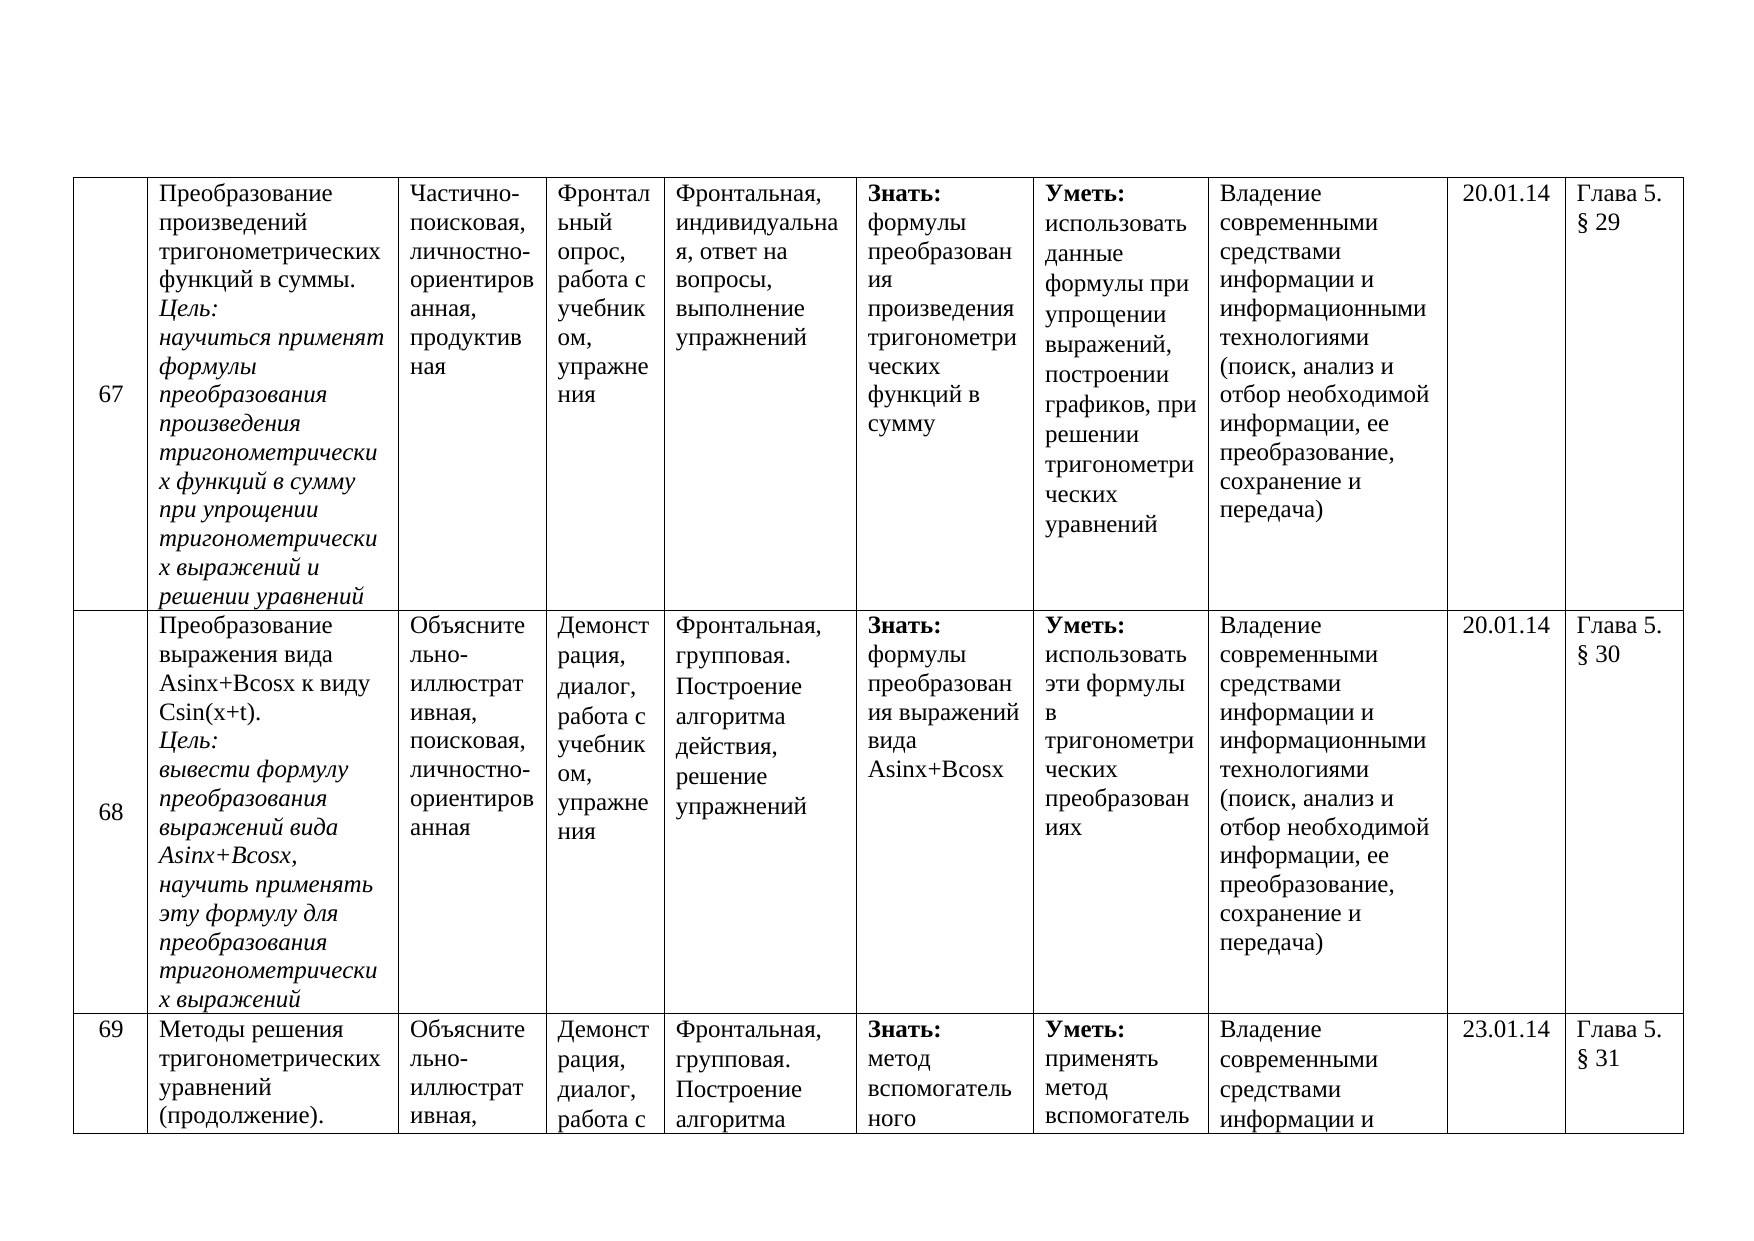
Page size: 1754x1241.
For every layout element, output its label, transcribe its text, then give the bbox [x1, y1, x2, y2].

table_cell Фронтальный опрос, работа с учебником, упражнения [547, 178, 664, 609]
table_cell 68 [74, 611, 147, 1013]
table_cell 20.01.14 [1448, 178, 1565, 609]
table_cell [547, 1014, 664, 1133]
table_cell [1034, 1014, 1208, 1133]
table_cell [857, 1014, 1033, 1133]
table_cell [1209, 1014, 1447, 1133]
table_cell Знать: формулы преобразования выражений вида Asinx+Bcosx [857, 611, 1033, 1013]
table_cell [148, 1014, 398, 1133]
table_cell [399, 1014, 546, 1133]
table_cell 69 [74, 1014, 147, 1133]
table_cell 20.01.14 [1448, 611, 1565, 1013]
table_cell Преобразование выражения вида Asinx+Bcosx к виду Csin(x+t). Цель: вывести формулу преобразования выражений вида Asinx+Bcosx, научить применять эту формулу для преобразования тригонометрических выражений [148, 611, 398, 1013]
table_cell Демонстрация, диалог, работа с учебником, упражнения [547, 611, 664, 1013]
table_cell Глава 5. § 29 [1566, 178, 1683, 609]
table_cell 23.01.14 [1448, 1014, 1565, 1133]
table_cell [1209, 178, 1447, 609]
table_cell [857, 178, 1033, 609]
table_cell Фронтальная, групповая. Построение алгоритма действия, решение упражнений [665, 611, 856, 1013]
table_cell Уметь: использовать данные формулы при упрощении выражений, построении графиков, при решении тригонометрических уравнений [1034, 178, 1208, 609]
table_cell Глава 5. § 31 [1566, 1014, 1683, 1133]
table_cell 67 [74, 178, 147, 609]
table_cell Объяснительно-иллюстративная, поисковая, личностно-ориентированная [399, 611, 546, 1013]
table_cell Глава 5. § 30 [1566, 611, 1683, 1013]
table_cell Уметь: использовать эти формулы в тригонометрических преобразованиях [1034, 611, 1208, 1013]
table_cell Частично-поисковая, личностно-ориентированная, продуктивная [399, 178, 546, 609]
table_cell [665, 1014, 856, 1133]
table_cell Преобразование произведений тригонометрических функций в суммы. Цель: научиться применят формулы преобразования произведения тригонометрических функций в сумму при упрощении тригонометрических выражений и решении уравнений [148, 178, 398, 609]
table_cell Фронтальная, индивидуальная, ответ на вопросы, выполнение упражнений [665, 178, 856, 609]
